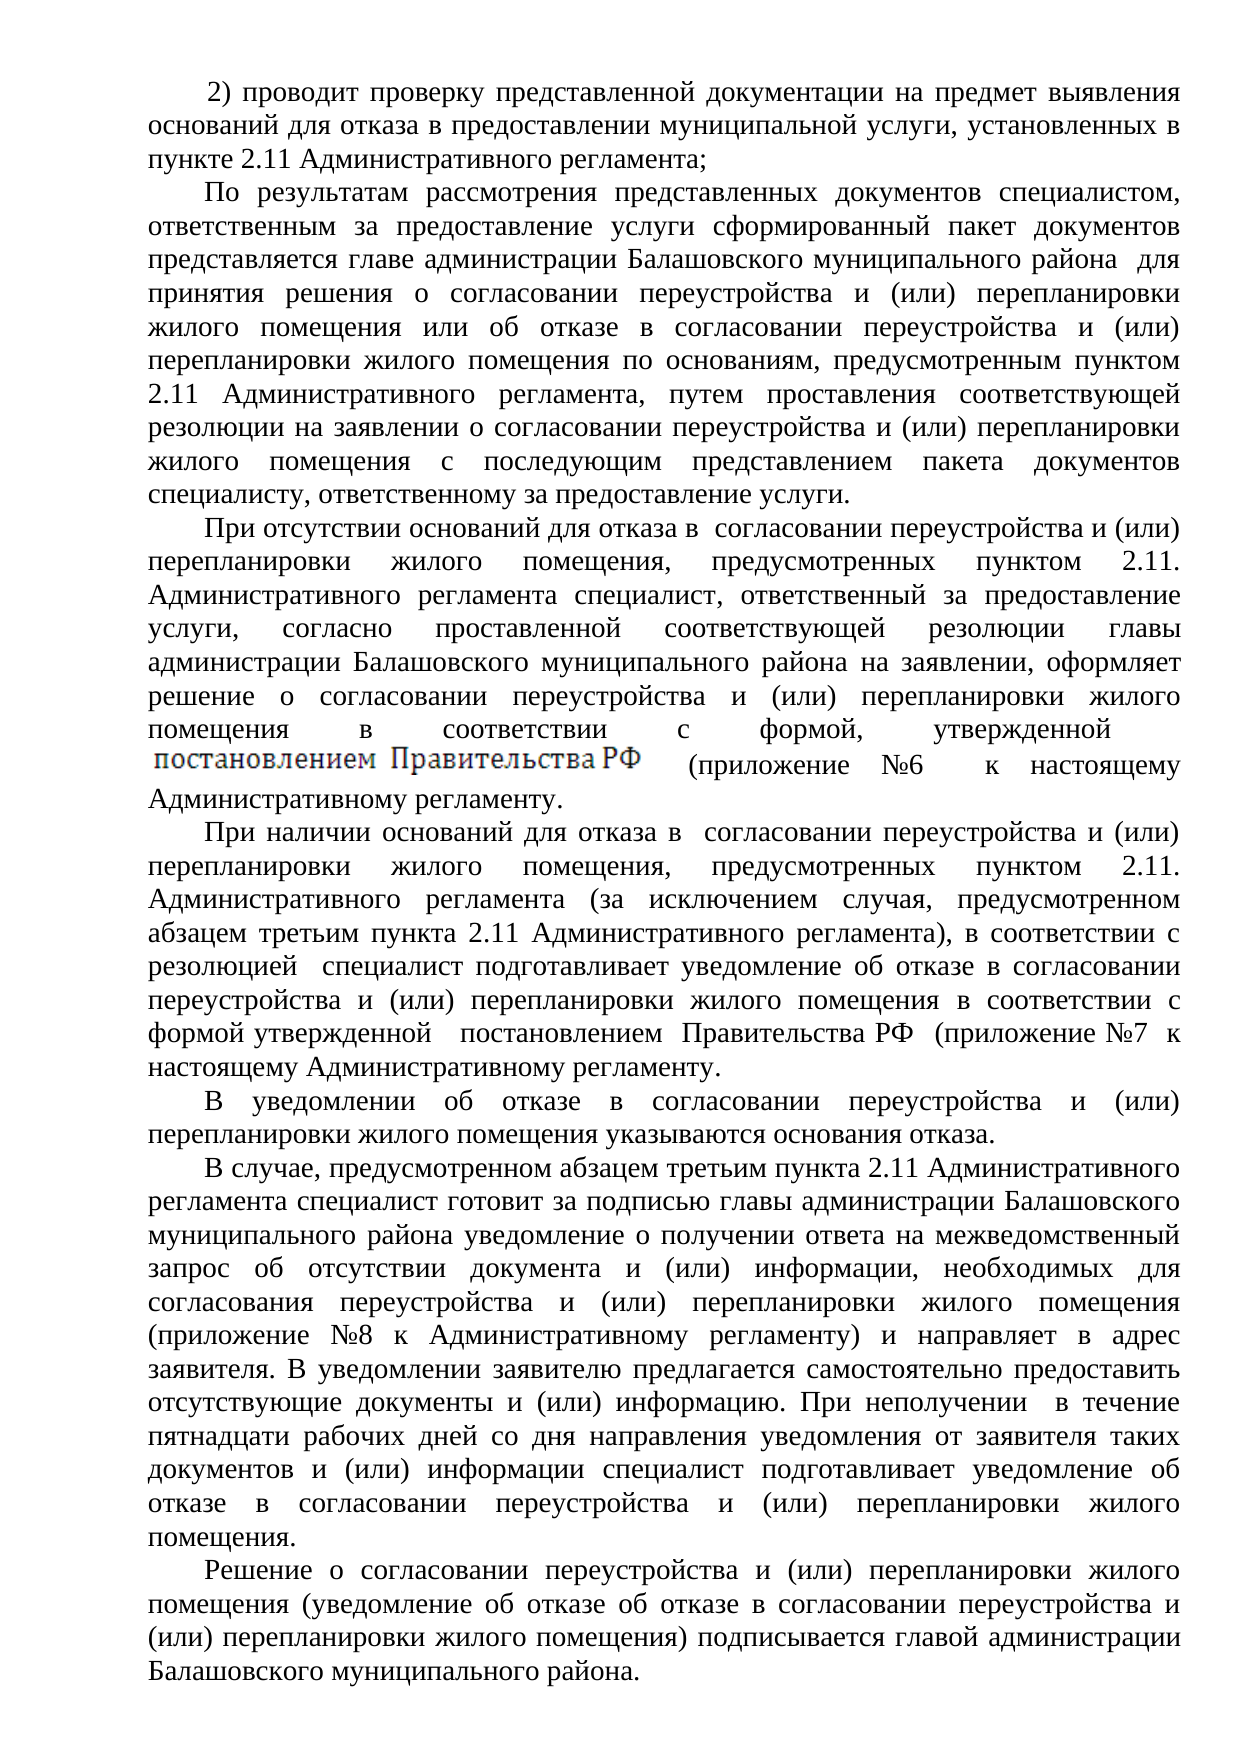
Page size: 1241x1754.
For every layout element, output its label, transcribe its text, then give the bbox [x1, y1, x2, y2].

text Решение о согласовании переустройства и (или) перепланировки жилого помещения (уведомление об отказе об отказе в согласовании переустройства и (или) перепланировки жилого помещения) подписывается главой администрации Балашовского муниципального района. [148, 1552, 1181, 1686]
text В уведомлении об отказе в согласовании переустройства и (или) перепланировки жилого помещения указываются основания отказа. [148, 1083, 1181, 1150]
text 2) проводит проверку представленной документации на предмет выявления оснований для отказа в предоставлении муниципальной услуги, установленных в пункте 2.11 Административного регламента; [148, 74, 1181, 174]
text При наличии оснований для отказа в согласовании переустройства и (или) перепланировки жилого помещения, предусмотренных пунктом 2.11. Административного регламента (за исключением случая, предусмотренном абзацем третьим пункта 2.11 Административного регламента), в соответствии с резолюцией специалист подготавливает уведомление об отказе в согласовании переустройства и (или) перепланировки жилого помещения в соответствии с формой утвержденной постановлением Правительства РФ (приложение №7 к настоящему Административному регламенту. [148, 814, 1181, 1083]
text В случае, предусмотренном абзацем третьим пункта 2.11 Административного регламента специалист готовит за подписью главы администрации Балашовского муниципального района уведомление о получении ответа на межведомственный запрос об отсутствии документа и (или) информации, необходимых для согласования переустройства и (или) перепланировки жилого помещения (приложение №8 к Административному регламенту) и направляет в адрес заявителя. В уведомлении заявителю предлагается самостоятельно предоставить отсутствующие документы и (или) информацию. При неполучении в течение пятнадцати рабочих дней со дня направления уведомления от заявителя таких документов и (или) информации специалист подготавливает уведомление об отказе в согласовании переустройства и (или) перепланировки жилого помещения. [148, 1150, 1181, 1552]
text При отсутствии оснований для отказа в согласовании переустройства и (или) перепланировки жилого помещения, предусмотренных пунктом 2.11. Административного регламента специалист, ответственный за предоставление услуги, согласно проставленной соответствующей резолюции главы администрации Балашовского муниципального района на заявлении, оформляет решение о согласовании переустройства и (или) перепланировки жилого помещения в соответствии с формой, утвержденной (приложение №6 к настоящему Административному регламенту. [148, 510, 1181, 814]
picture [147, 744, 658, 775]
text По результатам рассмотрения представленных документов специалистом, ответственным за предоставление услуги сформированный пакет документов представляется главе администрации Балашовского муниципального района для принятия решения о согласовании переустройства и (или) перепланировки жилого помещения или об отказе в согласовании переустройства и (или) перепланировки жилого помещения по основаниям, предусмотренным пунктом 2.11 Административного регламента, путем проставления соответствующей резолюции на заявлении о согласовании переустройства и (или) перепланировки жилого помещения с последующим представлением пакета документов специалисту, ответственному за предоставление услуги. [148, 174, 1181, 510]
